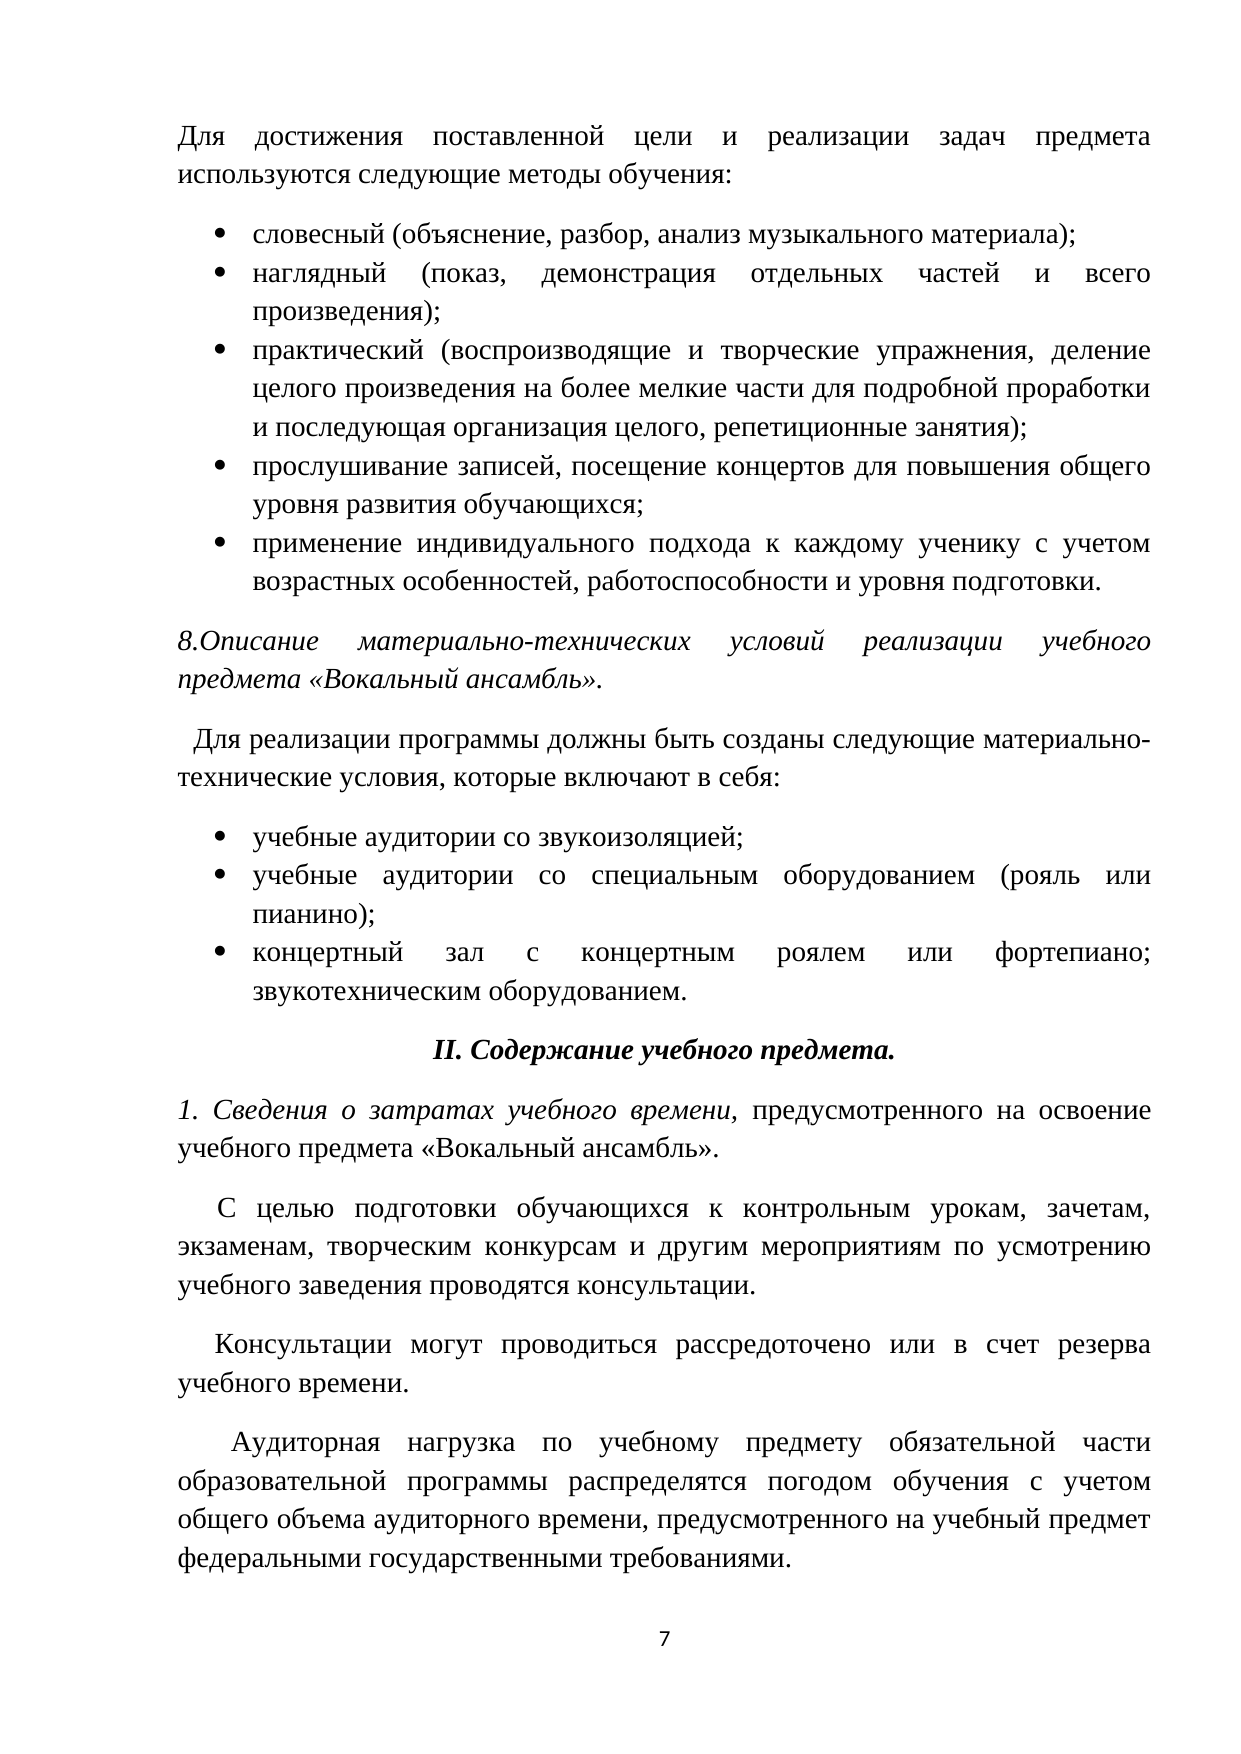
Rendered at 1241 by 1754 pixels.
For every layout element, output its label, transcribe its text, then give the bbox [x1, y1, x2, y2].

list концертный зал с концертным роялем или фортепиано; звукотехническим оборудованием. [215, 934, 1152, 1007]
text С целью подготовки обучающихся к контрольным урокам, зачетам, экзаменам, творческим конкурсам и другим мероприятиям по усмотрению учебного заведения проводятся консультации. [177, 1190, 1152, 1300]
text II. Содержание учебного предмета. [177, 1032, 1152, 1066]
text Для достижения поставленной цели и реализации задач предмета используются следующие методы обучения: [177, 118, 1152, 190]
list прослушивание записей, посещение концертов для повышения общего уровня развития обучающихся; [215, 448, 1152, 520]
list применение индивидуального подхода к каждому ученику с учетом возрастных особенностей, работоспособности и уровня подготовки. [215, 525, 1152, 597]
list учебные аудитории со специальным оборудованием (рояль или пианино); [215, 857, 1152, 929]
list учебные аудитории со звукоизоляцией; [215, 819, 1152, 852]
text Консультации могут проводиться рассредоточено или в счет резерва учебного времени. [177, 1326, 1152, 1398]
list практический (воспроизводящие и творческие упражнения, деление целого произведения на более мелкие части для подробной проработки и последующая организация целого, репетиционные занятия); [215, 332, 1152, 443]
list наглядный (показ, демонстрация отдельных частей и всего произведения); [215, 255, 1152, 327]
list словесный (объяснение, разбор, анализ музыкального материала); [215, 216, 1152, 250]
text 8.Описание материально-технических условий реализации учебного предмета «Вокальный ансамбль». [177, 623, 1152, 695]
text Аудиторная нагрузка по учебному предмету обязательной части образовательной программы распределятся погодом обучения с учетом общего объема аудиторного времени, предусмотренного на учебный предмет федеральными государственными требованиями. [177, 1424, 1152, 1573]
text 1. Сведения о затратах учебного времени, предусмотренного на освоение учебного предмета «Вокальный ансамбль». [177, 1092, 1152, 1164]
text Для реализации программы должны быть созданы следующие материально-технические условия, которые включают в себя: [177, 721, 1152, 793]
